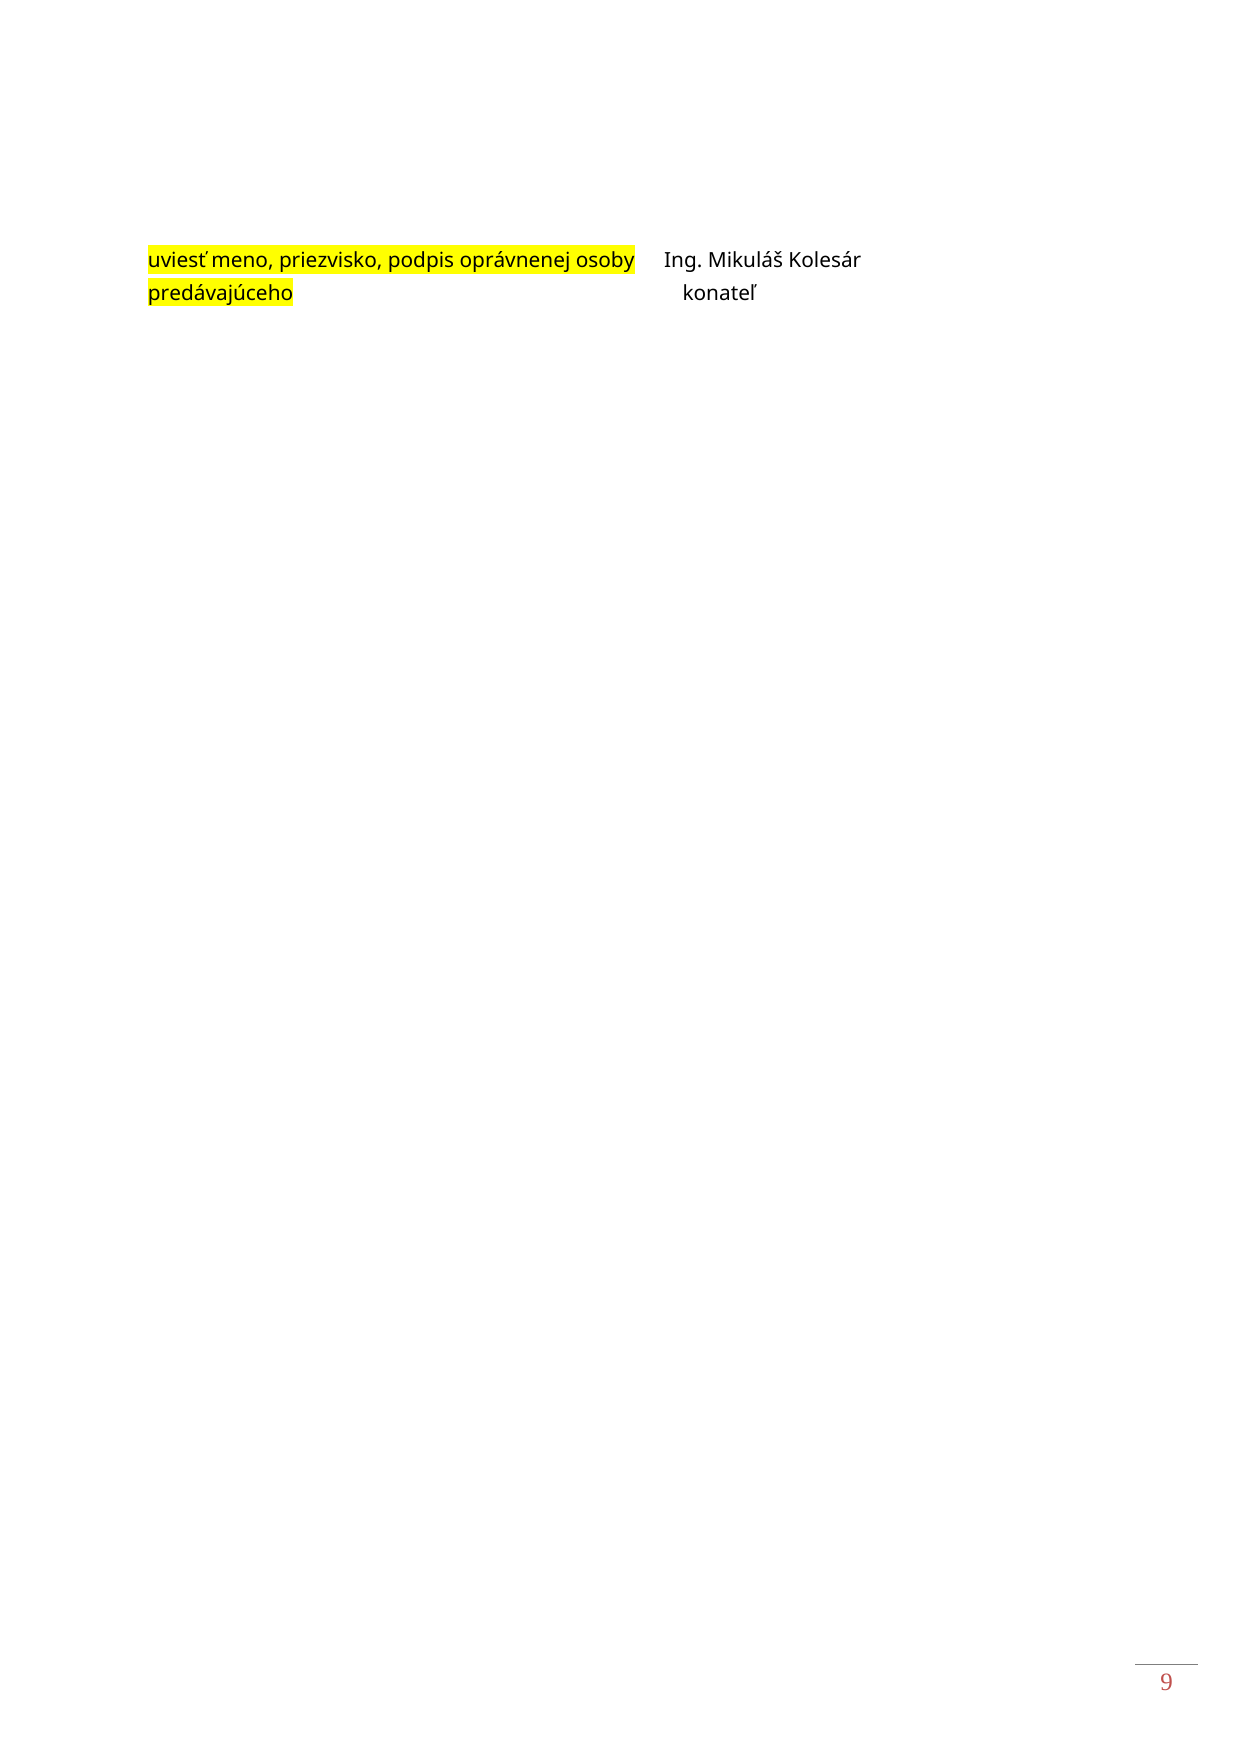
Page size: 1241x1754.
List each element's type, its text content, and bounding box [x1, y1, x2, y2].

text predávajúceho konateľ [293, 278, 1093, 306]
text uviesť meno, priezvisko, podpis oprávnenej osoby Ing. Mikuláš Kolesár [635, 245, 1093, 274]
